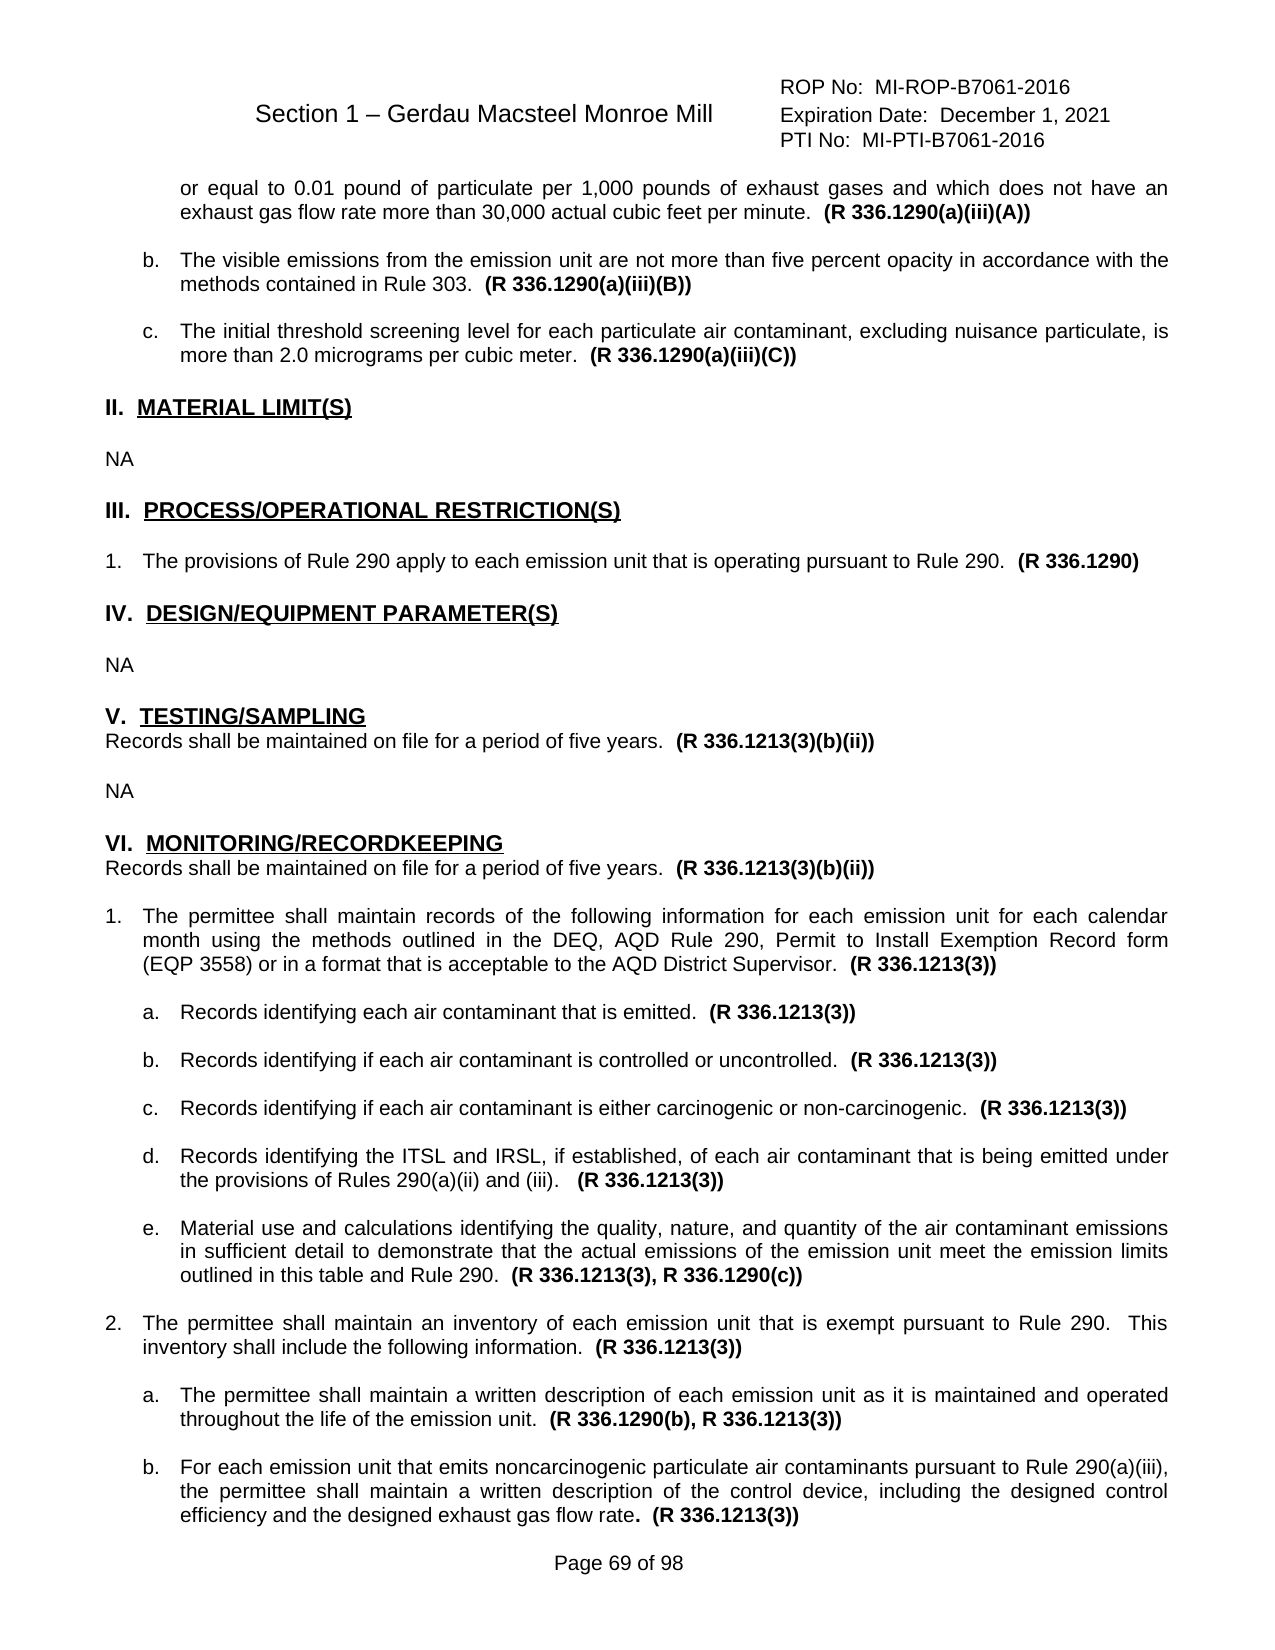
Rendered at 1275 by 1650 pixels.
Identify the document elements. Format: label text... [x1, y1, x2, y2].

text c. Records identifying if each air contaminant is either carcinogenic or non-carcinogenic. (R 336.1213(3)) [142, 1096, 1170, 1119]
text b. For each emission unit that emits noncarcinogenic particulate air contaminants pursuant to Rule 290(a)(iii), the permittee shall maintain a written description of the control device, including the designed control efficiency and the designed exhaust gas flow rate. (R 336.1213(3)) [142, 1455, 1170, 1527]
text NA [105, 652, 1170, 676]
text 1. The permittee shall maintain records of the following information for each emission unit for each calendar month using the methods outlined in the DEQ, AQD Rule 290, Permit to Install Exemption Record form (EQP 3558) or in a format that is acceptable to the AQD District Supervisor. (R 336.1213(3)) [105, 904, 1170, 976]
text b. The visible emissions from the emission unit are not more than five percent opacity in accordance with the methods contained in Rule 303. (R 336.1290(a)(iii)(B)) [142, 247, 1170, 295]
list The provisions of Rule 290 apply to each emission unit that is operating pursuant to Rule 290. (R 336.1290) [105, 549, 1170, 573]
text e. Material use and calculations identifying the quality, nature, and quantity of the air contaminant emissions in sufficient detail to demonstrate that the actual emissions of the emission unit meet the emission limits outlined in this table and Rule 290. (R 336.1213(3), R 336.1290(c)) [142, 1215, 1170, 1287]
text III. PROCESS/OPERATIONAL RESTRICTION(S) [105, 497, 1170, 523]
text a. The permittee shall maintain a written description of each emission unit as it is maintained and operated throughout the life of the emission unit. (R 336.1290(b), R 336.1213(3)) [142, 1383, 1170, 1431]
text a. Records identifying each air contaminant that is emitted. (R 336.1213(3)) [142, 1000, 1170, 1024]
text Records shall be maintained on file for a period of five years. (R 336.1213(3)(b)(ii)) [105, 729, 1170, 753]
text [142, 176, 1170, 223]
text II. MATERIAL LIMIT(S) [105, 394, 1170, 420]
text NA [105, 779, 1170, 803]
text b. Records identifying if each air contaminant is controlled or uncontrolled. (R 336.1213(3)) [142, 1048, 1170, 1072]
text NA [105, 446, 1170, 470]
text d. Records identifying the ITSL and IRSL, if established, of each air contaminant that is being emitted under the provisions of Rules 290(a)(ii) and (iii). (R 336.1213(3)) [142, 1143, 1170, 1191]
text c. The initial threshold screening level for each particulate air contaminant, excluding nuisance particulate, is more than 2.0 micrograms per cubic meter. (R 336.1290(a)(iii)(C)) [142, 319, 1170, 367]
text IV. DESIGN/EQUIPMENT PARAMETER(S) [105, 600, 1170, 626]
text VI. MONITORING/RECORDKEEPING [105, 830, 1170, 856]
text V. TESTING/SAMPLING [105, 703, 1170, 729]
text 2. The permittee shall maintain an inventory of each emission unit that is exempt pursuant to Rule 290. This inventory shall include the following information. (R 336.1213(3)) [105, 1311, 1170, 1359]
text Records shall be maintained on file for a period of five years. (R 336.1213(3)(b)(ii)) [105, 856, 1170, 880]
